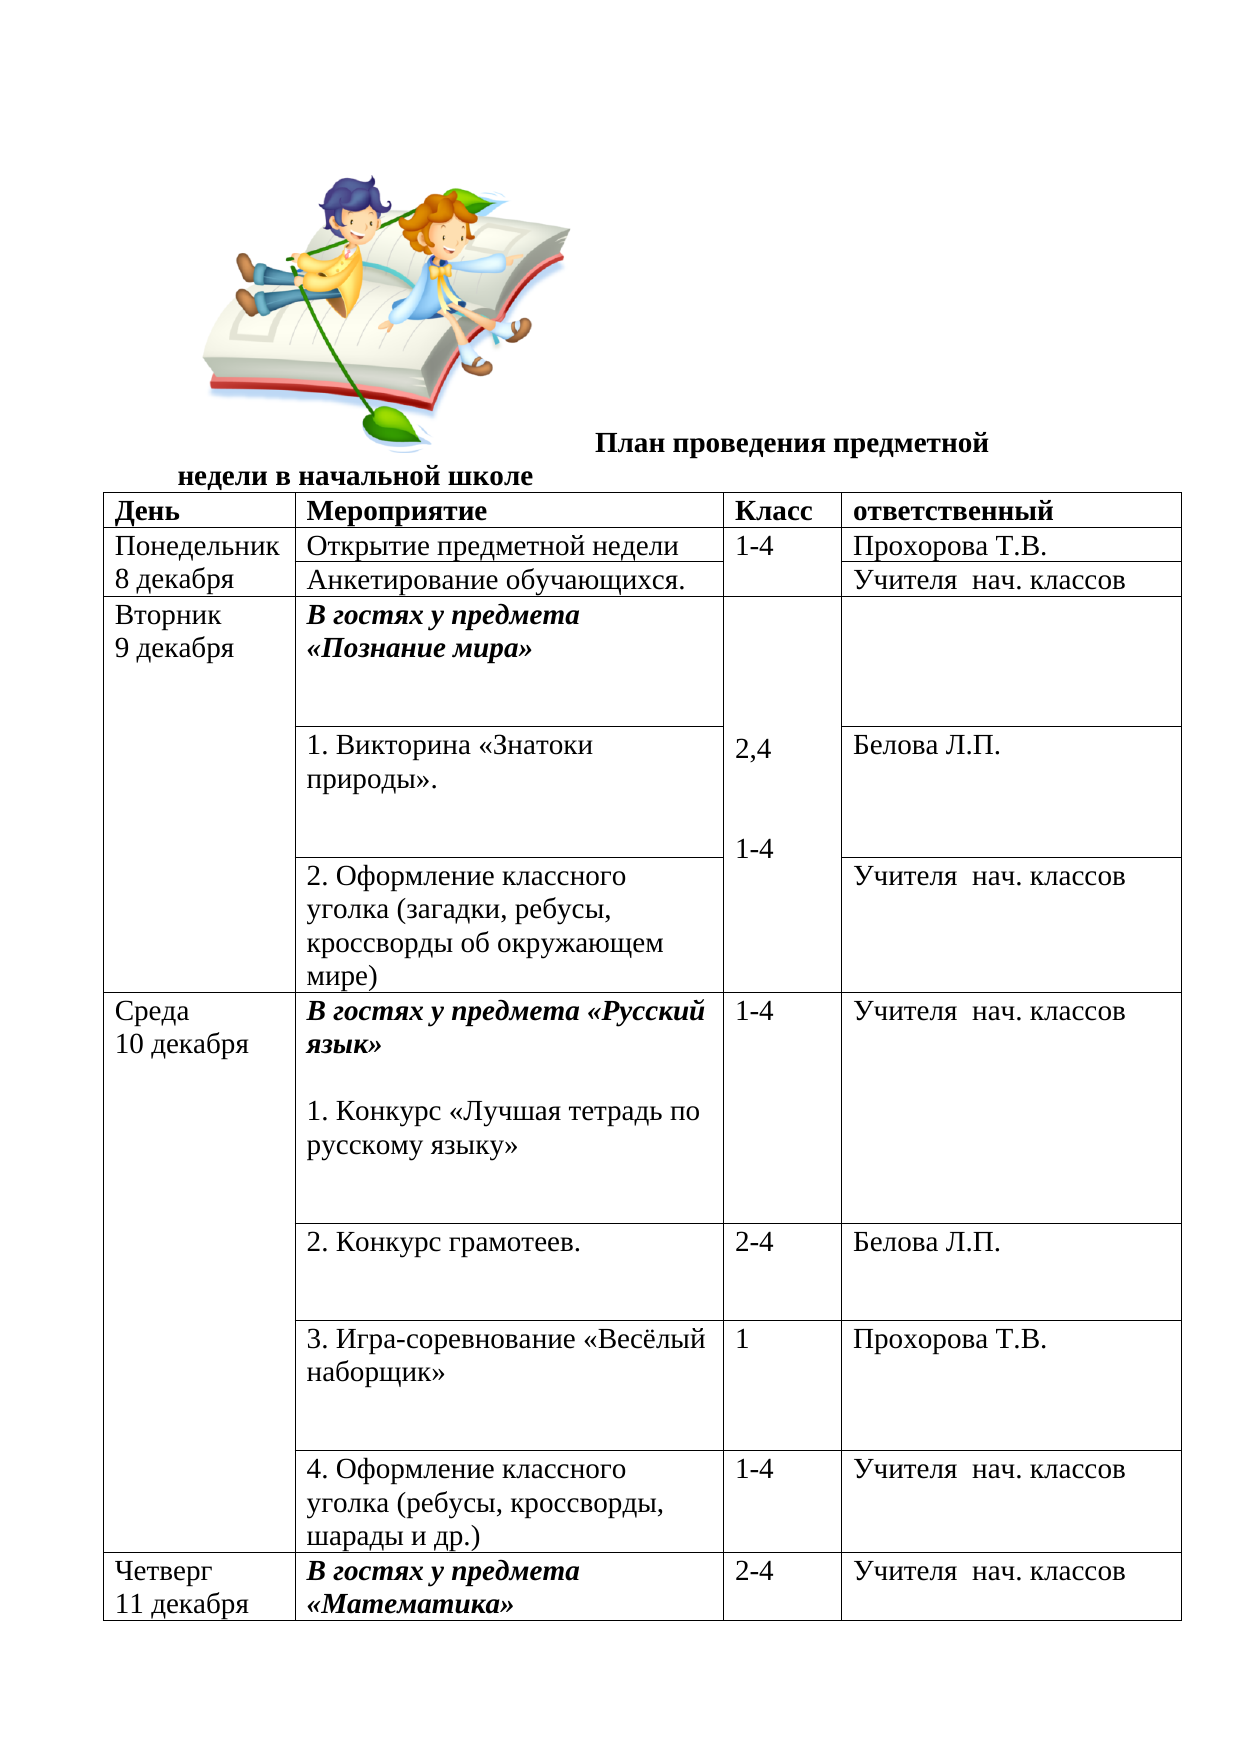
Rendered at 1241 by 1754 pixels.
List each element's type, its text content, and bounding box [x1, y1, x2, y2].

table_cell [296, 1553, 723, 1620]
table_cell Белова Л.П. [842, 727, 1181, 857]
table_cell 2. Конкурс грамотеев. [296, 1224, 723, 1320]
table_cell Учителя нач. классов [842, 858, 1181, 992]
table_header День [104, 493, 295, 527]
table_cell Прохорова Т.В. [842, 528, 1181, 561]
table_cell 3. Игра-соревнование «Весёлый наборщик» [296, 1321, 723, 1450]
table_cell В гостях у предмета «Русский язык» 1. Конкурс «Лучшая тетрадь по русскому языку» [296, 993, 723, 1223]
table_cell 2,4 1-4 [724, 597, 841, 992]
table_cell 2-4 [724, 1224, 841, 1320]
table_cell 1-4 [724, 1451, 841, 1552]
table_cell Понедельник 8 декабря [104, 528, 295, 596]
table_header ответственный [842, 493, 1181, 527]
table_cell Анкетирование обучающихся. [296, 562, 723, 596]
table_header Класс [724, 493, 841, 527]
table_cell Учителя нач. классов [842, 1451, 1181, 1552]
table_cell [842, 597, 1181, 726]
table_cell 1 [724, 1321, 841, 1450]
table_cell 1. Викторина «Знатоки природы». [296, 727, 723, 857]
table_cell 2. Оформление классного уголка (загадки, ребусы, кроссворды об окружающем мире) [296, 858, 723, 992]
table_cell В гостях у предмета «Познание мира» [296, 597, 723, 726]
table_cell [842, 1553, 1181, 1620]
table_cell Белова Л.П. [842, 1224, 1181, 1320]
table_cell 2-4 [724, 1553, 841, 1620]
table_cell Открытие предметной недели [296, 528, 723, 561]
table_cell Прохорова Т.В. [842, 1321, 1181, 1450]
table_cell Среда 10 декабря [104, 993, 295, 1552]
table_cell Учителя нач. классов [842, 562, 1181, 596]
table_cell 1-4 [724, 528, 841, 596]
table_header Мероприятие [296, 493, 723, 527]
table_cell Учителя нач. классов [842, 993, 1181, 1223]
table_cell Вторник 9 декабря [104, 597, 295, 992]
table_cell Четверг 11 декабря [104, 1553, 295, 1620]
table_cell 1-4 [724, 993, 841, 1223]
picture [177, 175, 595, 453]
table_cell 4. Оформление классного уголка (ребусы, кроссворды, шарады и др.) [296, 1451, 723, 1552]
